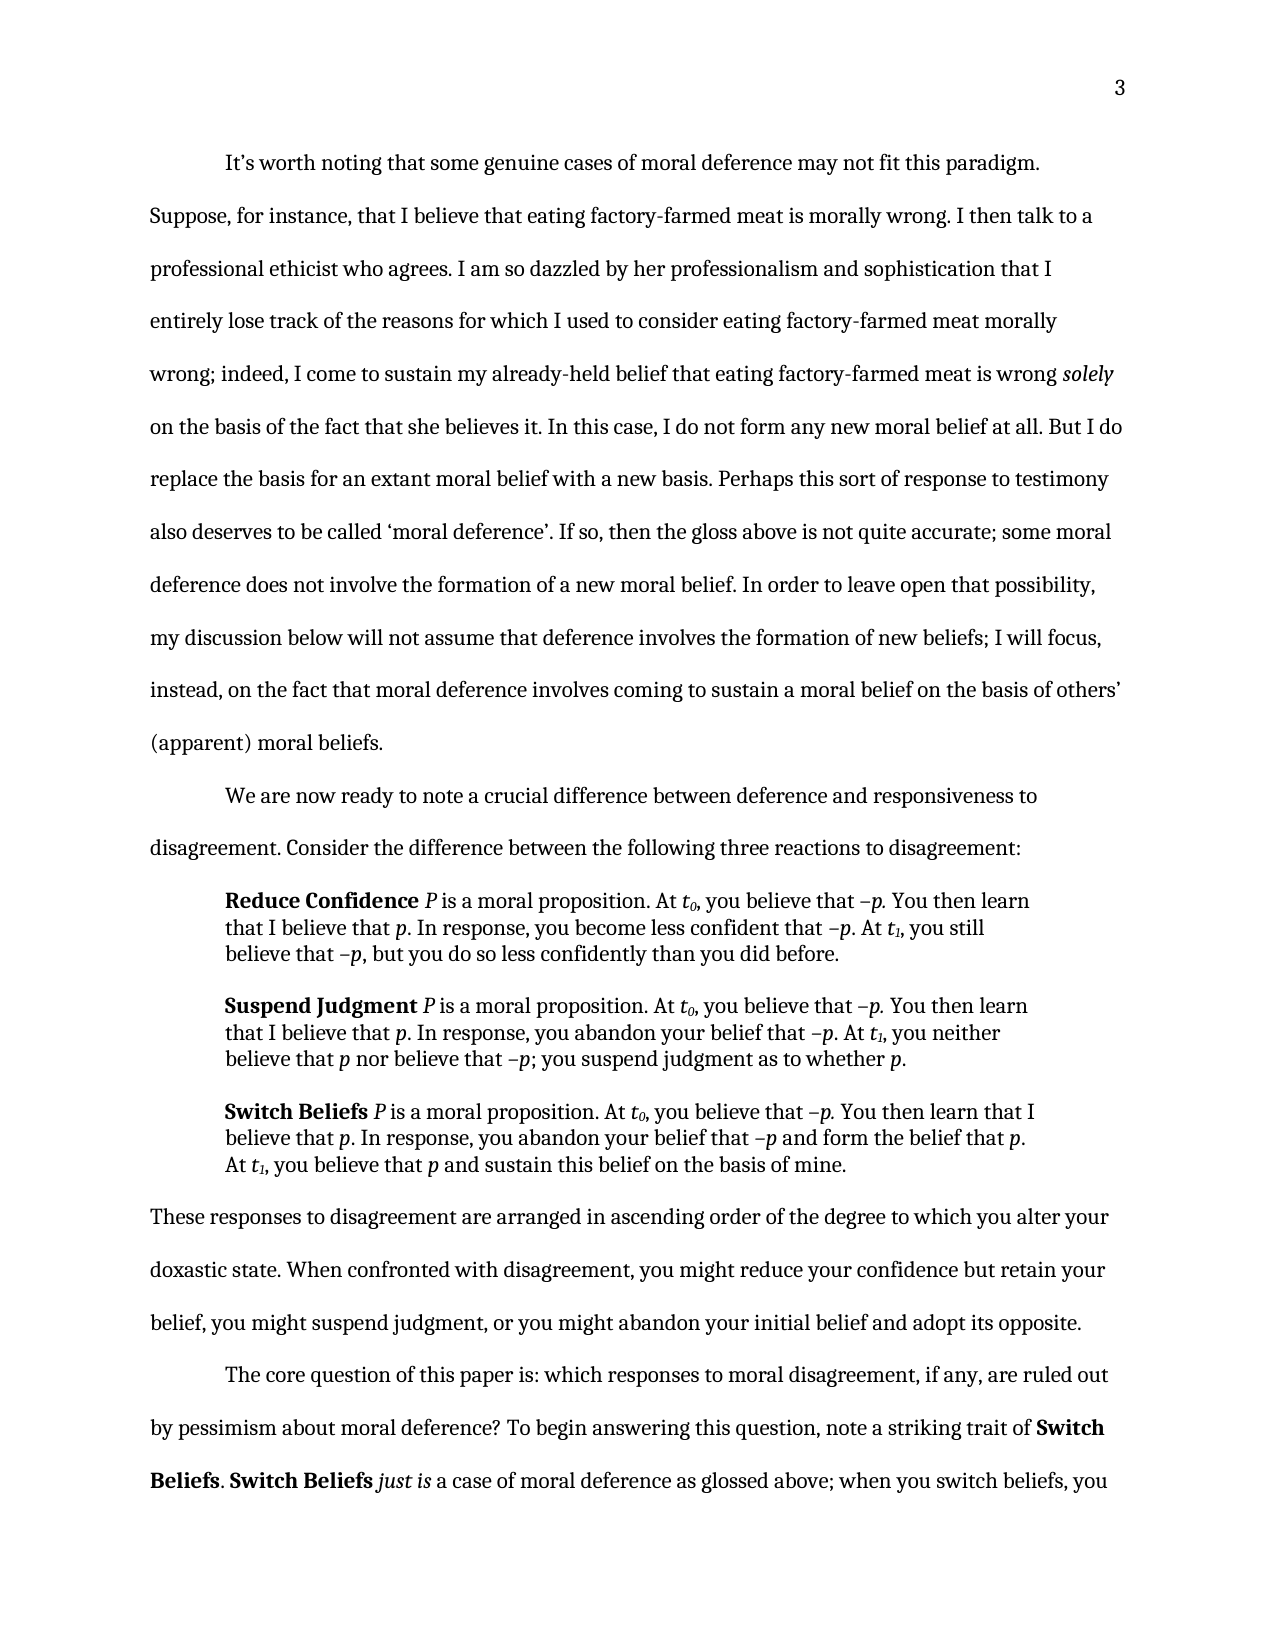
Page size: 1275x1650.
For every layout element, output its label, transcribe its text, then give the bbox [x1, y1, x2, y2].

text Switch Beliefs P is a moral proposition. At t0, you believe that –p. You then learn that I believe that p. In response, you abandon your belief that –p and form the belief that p. At t1, you believe that p and sustain this belief on the basis of mine. [225, 1099, 1050, 1178]
text Suspend Judgment P is a moral proposition. At t0, you believe that –p. You then learn that I believe that p. In response, you abandon your belief that –p. At t1, you neither believe that p nor believe that –p; you suspend judgment as to whether p. [225, 993, 1050, 1072]
text These responses to disagreement are arranged in ascending order of the degree to which you alter your doxastic state. When confronted with disagreement, you might reduce your confidence but retain your belief, you might suspend judgment, or you might abandon your initial belief and adopt its opposite. [150, 1204, 1125, 1336]
text It’s worth noting that some genuine cases of moral deference may not fit this paradigm. Suppose, for instance, that I believe that eating factory-farmed meat is morally wrong. I then talk to a professional ethicist who agrees. I am so dazzled by her professionalism and sophistication that I entirely lose track of the reasons for which I used to consider eating factory-farmed meat morally wrong; indeed, I come to sustain my already-held belief that eating factory-farmed meat is wrong solely on the basis of the fact that she believes it. In this case, I do not form any new moral belief at all. But I do replace the basis for an extant moral belief with a new basis. Perhaps this sort of response to testimony also deserves to be called ‘moral deference’. If so, then the gloss above is not quite accurate; some moral deference does not involve the formation of a new moral belief. In order to leave open that possibility, my discussion below will not assume that deference involves the formation of new beliefs; I will focus, instead, on the fact that moral deference involves coming to sustain a moral belief on the basis of others’ (apparent) moral beliefs. [150, 150, 1125, 756]
text We are now ready to note a crucial difference between deference and responsiveness to disagreement. Consider the difference between the following three reactions to disagreement: [150, 782, 1125, 862]
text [150, 1362, 1125, 1494]
text Reduce Confidence P is a moral proposition. At t0, you believe that –p. You then learn that I believe that p. In response, you become less confident that –p. At t1, you still believe that –p, but you do so less confidently than you did before. [225, 888, 1050, 967]
